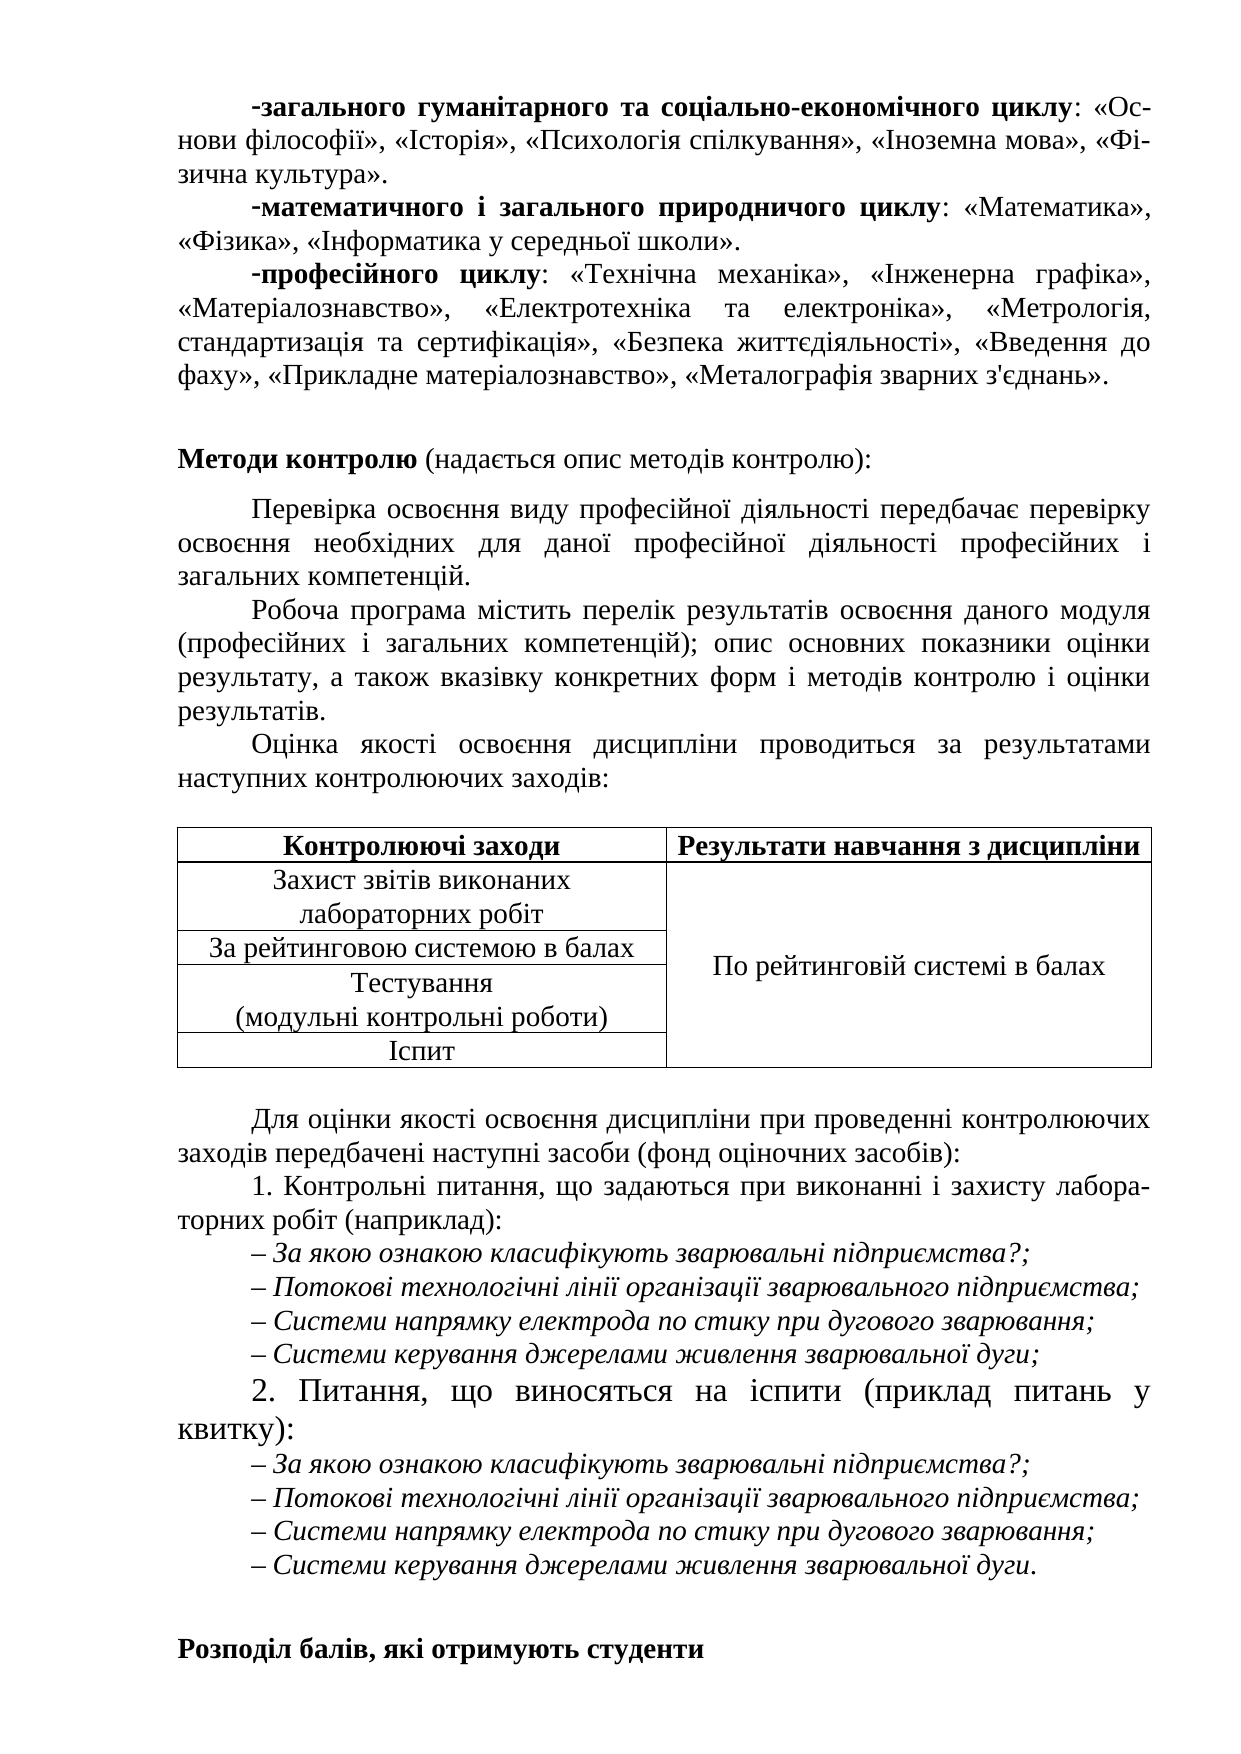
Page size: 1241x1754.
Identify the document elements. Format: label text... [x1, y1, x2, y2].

text – Системи керування джерелами живлення зварювальної дуги; [177, 1336, 1152, 1370]
text – Системи керування джерелами живлення зварювальної дуги. [177, 1547, 1152, 1581]
text Розподіл балів, які отримують студенти [177, 1631, 1152, 1664]
table_cell Захист звітів виконаних лабораторних робіт [178, 863, 666, 929]
table_cell По рейтинговій системі в балах [667, 863, 1151, 1067]
text загального гуманітарного та соціально-економічного циклу: «Ос-нови філософії», «Історія», «Психологія спілкування», «Іноземна мова», «Фі-зична культура». [177, 89, 1152, 189]
text професійного циклу: «Технічна механіка», «Інженерна графіка», «Матеріалознавство», «Електротехніка та електроніка», «Метрологія, стандартизація та сертифікація», «Безпека життєдіяльності», «Введення до фаху», «Прикладне матеріалознавство», «Металографія зварних з'єднань». [177, 257, 1152, 391]
text Робоча програма містить перелік результатів освоєння даного модуля (професійних і загальних компетенцій); опис основних показники оцінки результату, а також вказівку конкретних форм і методів контролю і оцінки результатів. [177, 592, 1152, 726]
text – Системи напрямку електрода по стику при дугового зварювання; [177, 1303, 1152, 1336]
text Для оцінки якості освоєння дисципліни при проведенні контролюючих заходів передбачені наступні засоби (фонд оціночних засобів): [177, 1101, 1152, 1168]
text – Потокові технологічні лінії організації зварювального підприємства; [177, 1269, 1152, 1303]
text Перевірка освоєння виду професійної діяльності передбачає перевірку освоєння необхідних для даної професійної діяльності професійних і загальних компетенцій. [177, 491, 1152, 592]
text – Системи напрямку електрода по стику при дугового зварювання; [177, 1513, 1152, 1547]
table_header Результати навчання з дисципліни [667, 828, 1151, 861]
text математичного і загального природничого циклу: «Математика», «Фізика», «Інформатика у середньої школи». [177, 189, 1152, 257]
text 1. Контрольні питання, що задаються при виконанні і захисту лабора-торних робіт (наприклад): [177, 1168, 1152, 1236]
text – За якою ознакою класифікують зварювальні підприємства?; [177, 1446, 1152, 1480]
text Оцінка якості освоєння дисципліни проводиться за результатами наступних контролюючих заходів: [177, 726, 1152, 793]
table_cell Іспит [178, 1033, 666, 1067]
table_cell За рейтинговою системою в балах [178, 931, 666, 964]
table_cell Тестування (модульні контрольні роботи) [178, 965, 666, 1032]
text 2. Питання, що виносяться на іспити (приклад питань у квитку): [177, 1370, 1152, 1446]
text – Потокові технологічні лінії організації зварювального підприємства; [177, 1480, 1152, 1513]
table_header Контролюючі заходи [178, 828, 666, 861]
text Методи контролю (надається опис методів контролю): [177, 441, 1152, 475]
text – За якою ознакою класифікують зварювальні підприємства?; [177, 1236, 1152, 1269]
